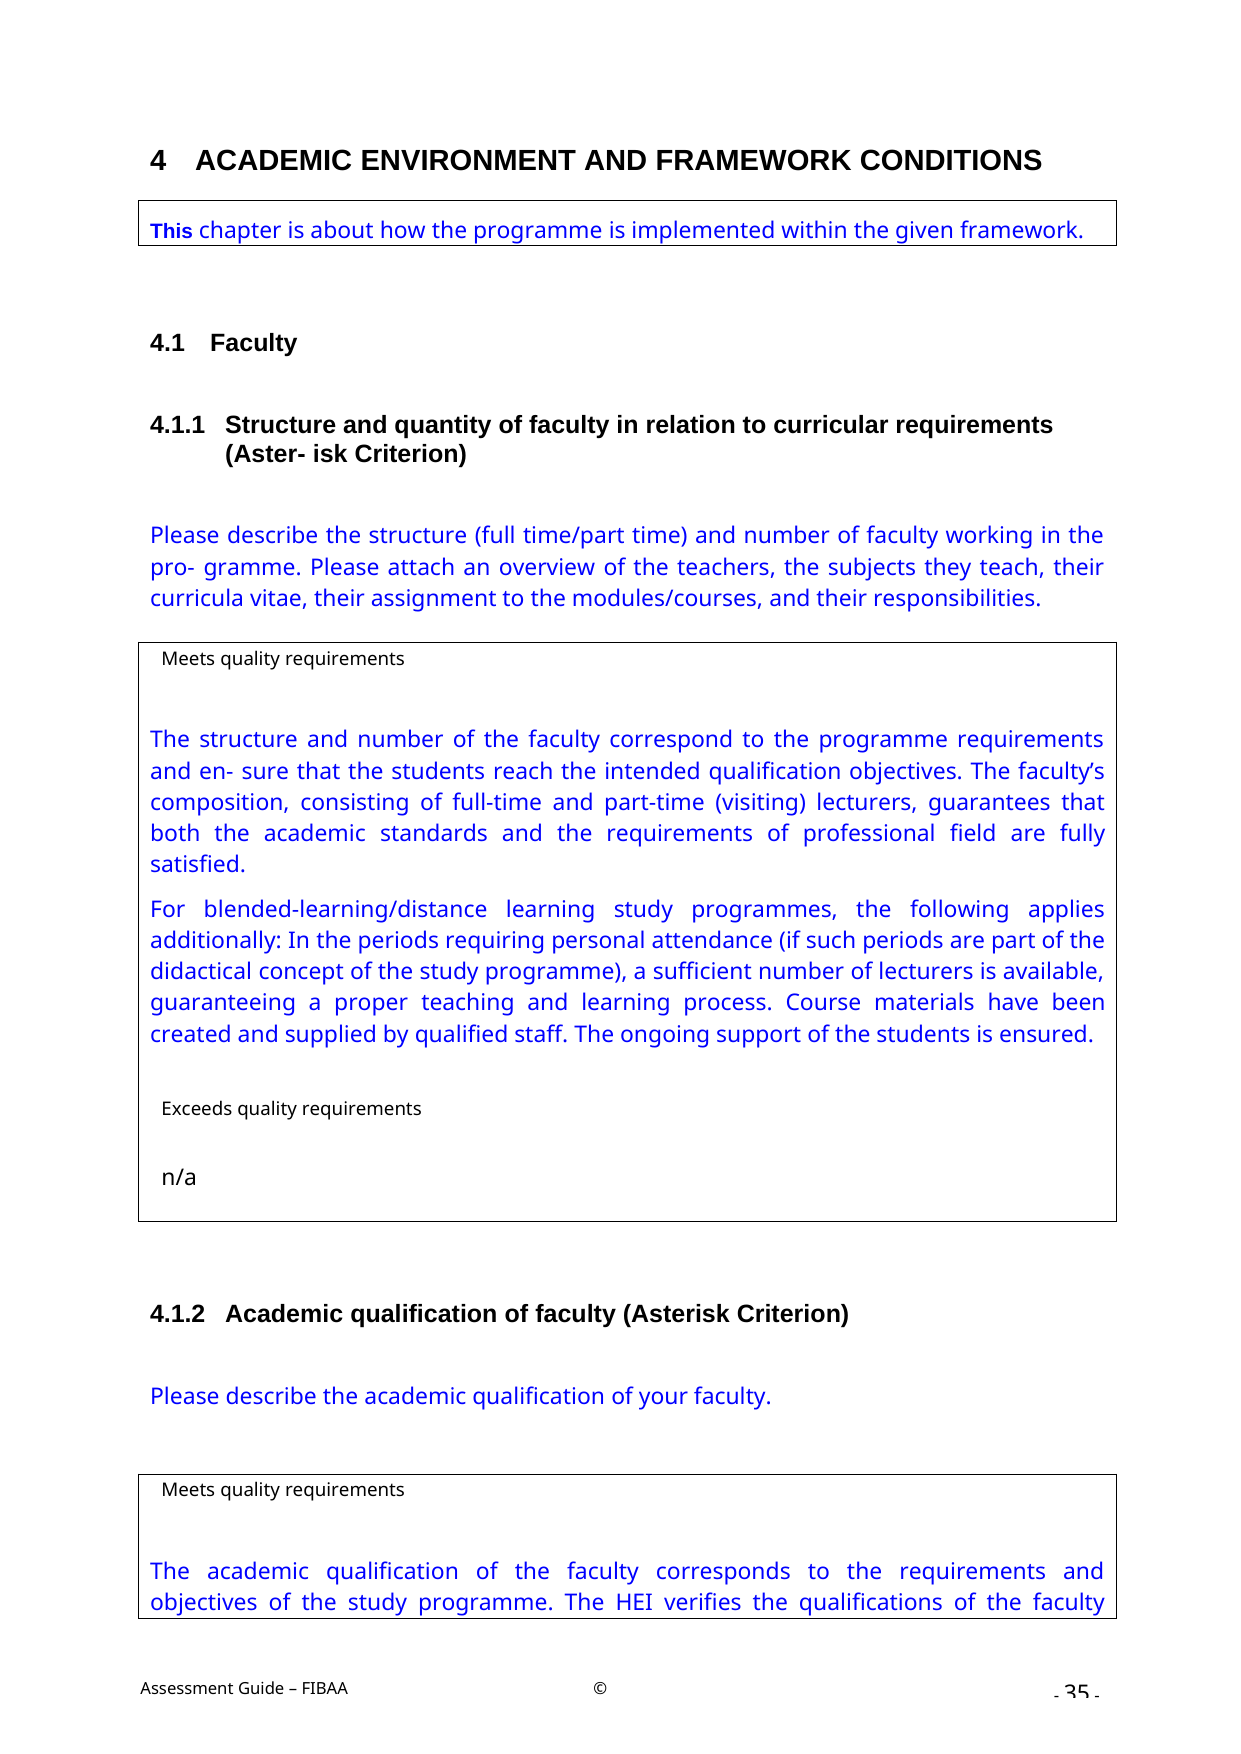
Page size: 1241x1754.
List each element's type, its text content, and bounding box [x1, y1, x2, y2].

text Please describe the academic qualification of your faculty. [150, 1380, 1105, 1411]
subtitle Structure and quantity of faculty in relation to curricular requirements (Aster- isk Criterion) [150, 411, 1105, 468]
subtitle Academic qualification of faculty (Asterisk Criterion) [150, 1299, 1105, 1328]
subtitle ACADEMIC ENVIRONMENT AND FRAMEWORK CONDITIONS [150, 142, 1105, 176]
subtitle Faculty [150, 328, 1105, 357]
table_header This chapter is about how the programme is implemented within the given framework. [139, 201, 1116, 245]
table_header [139, 1475, 1116, 1618]
text Please describe the structure (full time/part time) and number of faculty working in the pro- gramme. Please attach an overview of the teachers, the subjects they teach, their curricula vitae, their assignment to the modules/courses, and their responsibilities. [150, 519, 1105, 613]
table_header Meets quality requirements The structure and number of the faculty correspond to the programme requirements and en- sure that the students reach the intended qualification objectives. The faculty’s composition, consisting of full-time and part-time (visiting) lecturers, guarantees that both the academic standards and the requirements of professional field are fully satisfied. For blended-learning/distance learning study programmes, the following applies additionally: In the periods requiring personal attendance (if such periods are part of the didactical concept of the study programme), a sufficient number of lecturers is available, guaranteeing a proper teaching and learning process. Course materials have been created and supplied by qualified staff. The ongoing support of the students is ensured. Exceeds quality requirements n/a [139, 643, 1116, 1221]
